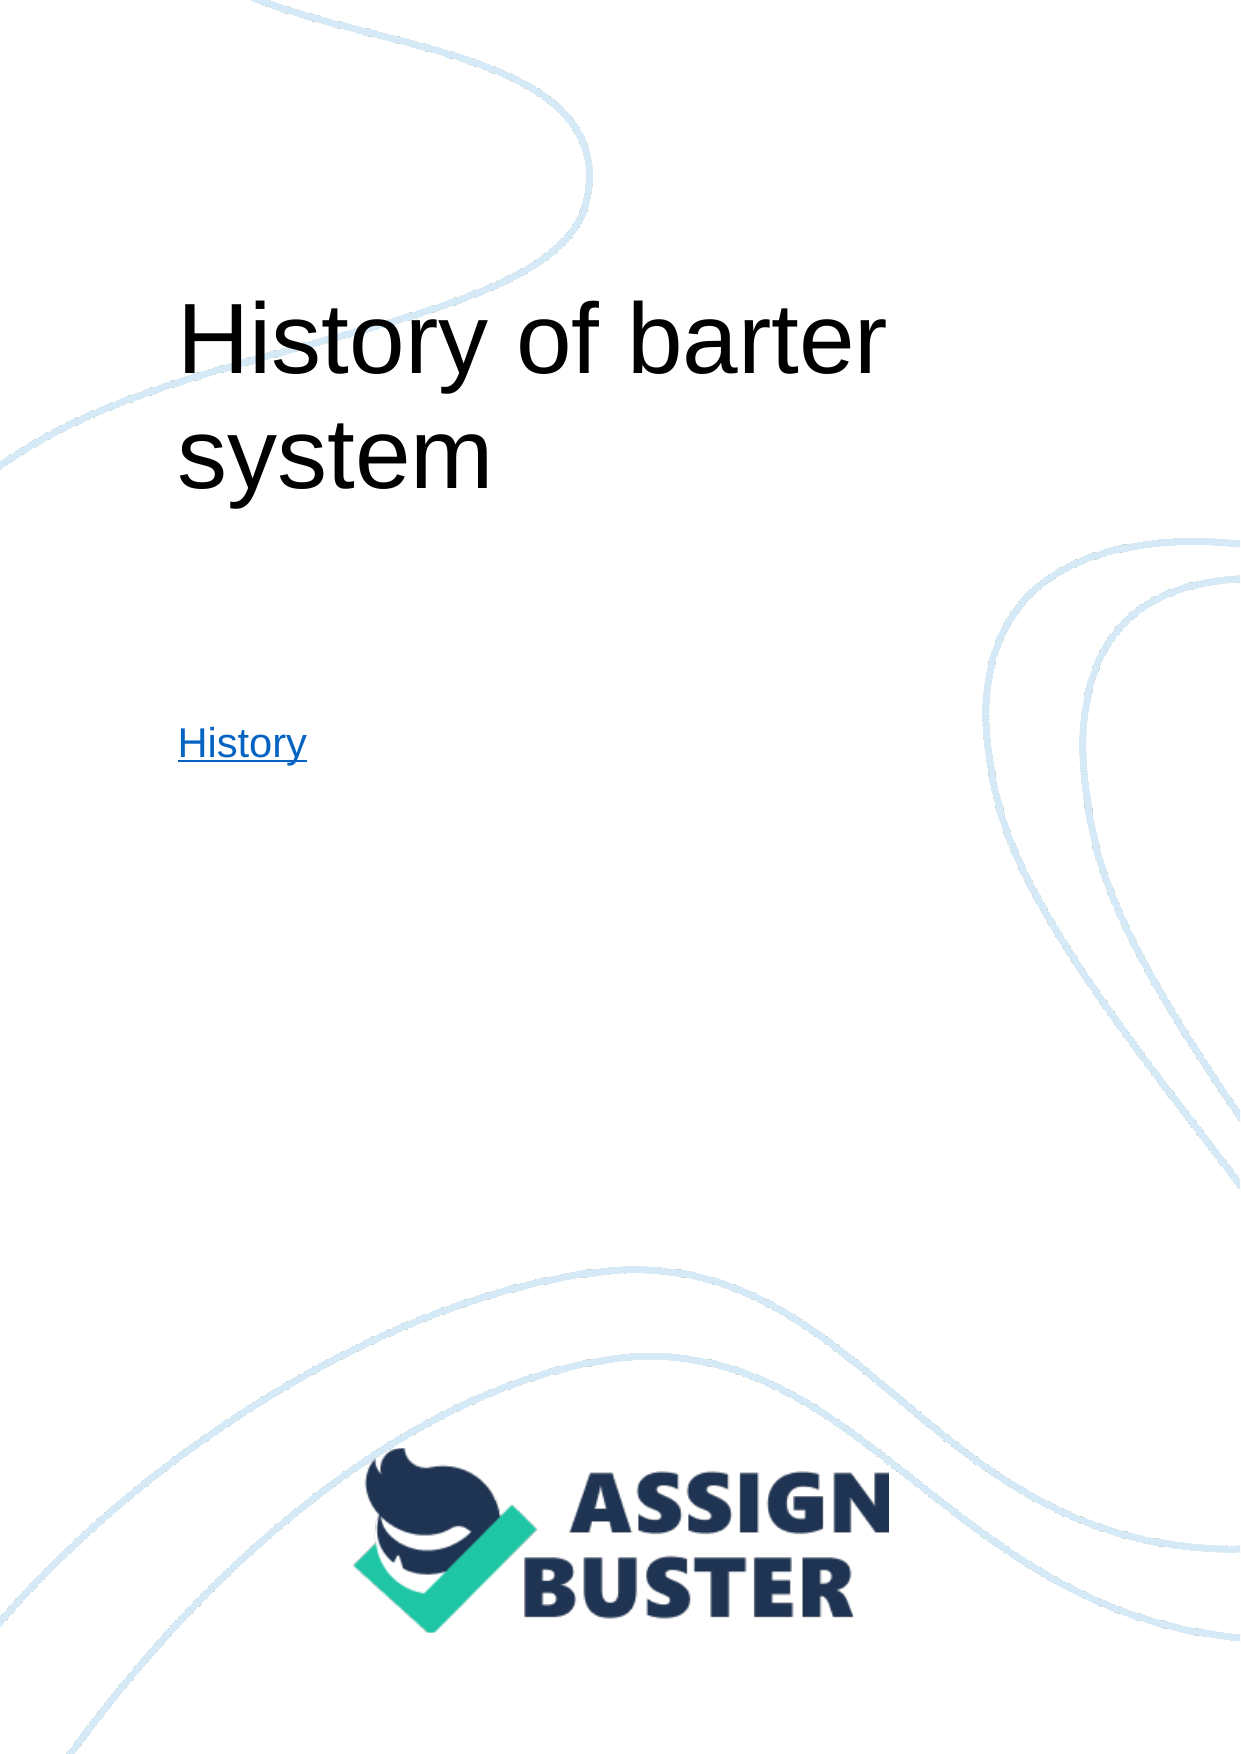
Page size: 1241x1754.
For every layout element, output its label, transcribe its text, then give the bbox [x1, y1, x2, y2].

text History [177, 719, 1152, 767]
subtitle History of barter system [177, 279, 1152, 509]
picture [0, 0, 1241, 1754]
